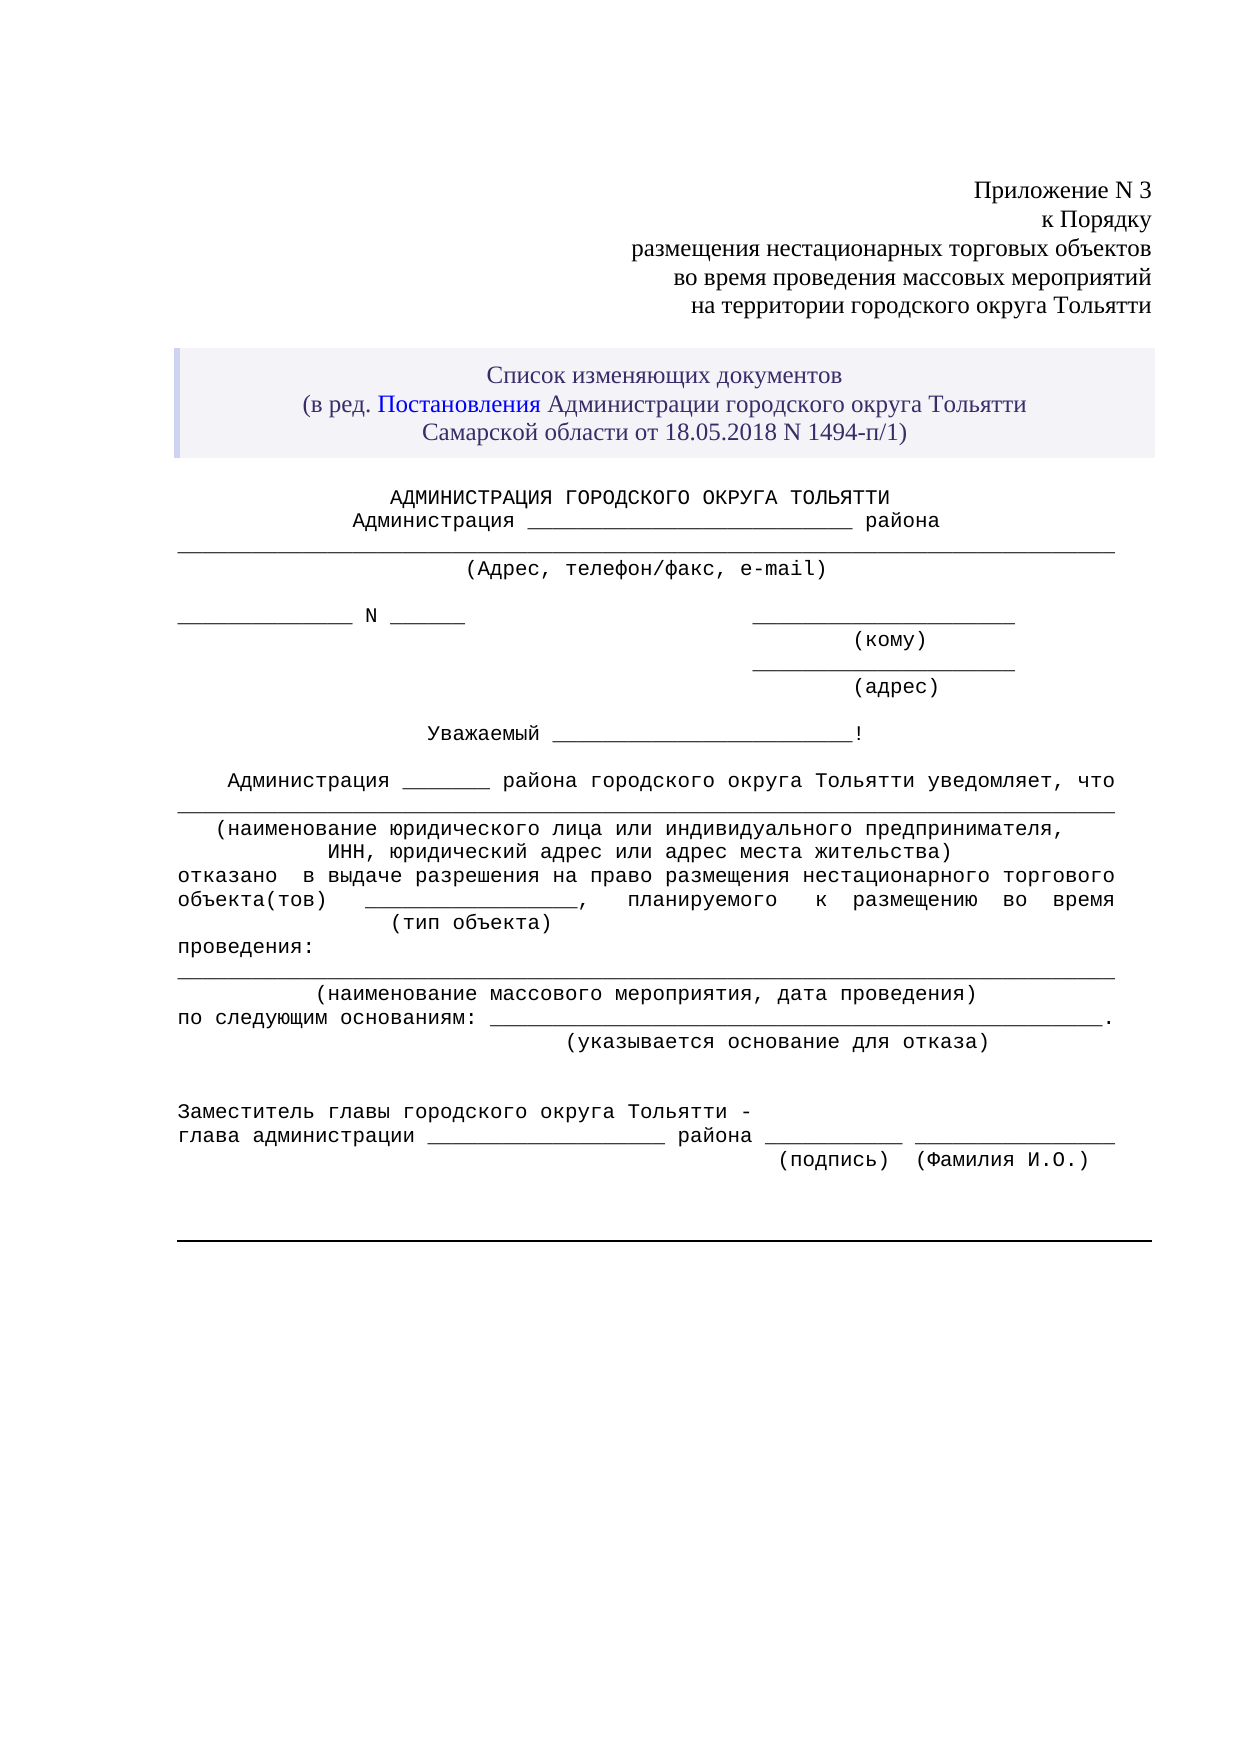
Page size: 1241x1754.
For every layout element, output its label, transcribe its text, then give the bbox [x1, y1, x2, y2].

text Приложение N 3 [177, 176, 1152, 204]
text ___________________________________________________________________________ [177, 960, 1152, 983]
text (указывается основание для отказа) [177, 1031, 1152, 1054]
text во время проведения массовых мероприятий [177, 262, 1152, 291]
table_header Список изменяющих документов (в ред. Постановления Администрации городского округа Тольятти Самарской области от 18.05.2018 N 1494-п/1) [180, 348, 1149, 458]
text (тип объекта) [177, 912, 1152, 936]
text (наименование юридического лица или индивидуального предпринимателя, [177, 818, 1152, 841]
text на территории городского округа Тольятти [177, 291, 1152, 319]
text по следующим основаниям: _________________________________________________. [177, 1007, 1152, 1031]
text ______________ N ______ _____________________ [177, 605, 1152, 629]
text Администрация __________________________ района [177, 510, 1152, 534]
text (подпись) (Фамилия И.О.) [177, 1149, 1152, 1172]
text Уважаемый ________________________! [177, 723, 1152, 747]
text проведения: [177, 936, 1152, 960]
text _____________________ [177, 652, 1152, 676]
text к Порядку [177, 204, 1152, 233]
text ___________________________________________________________________________ [177, 534, 1152, 558]
text АДМИНИСТРАЦИЯ ГОРОДСКОГО ОКРУГА ТОЛЬЯТТИ [177, 487, 1152, 510]
text Заместитель главы городского округа Тольятти - [177, 1102, 1152, 1125]
text (адрес) [177, 676, 1152, 699]
text (наименование массового мероприятия, дата проведения) [177, 983, 1152, 1007]
text отказано в выдаче разрешения на право размещения нестационарного торгового [177, 865, 1152, 889]
text глава администрации ___________________ района ___________ ________________ [177, 1125, 1152, 1149]
text (Адрес, телефон/факс, e-mail) [177, 558, 1152, 581]
text Администрация _______ района городского округа Тольятти уведомляет, что [177, 771, 1152, 794]
text (кому) [177, 629, 1152, 652]
text размещения нестационарных торговых объектов [177, 233, 1152, 262]
text объекта(тов) _________________, планируемого к размещению во время [177, 889, 1152, 912]
text ИНН, юридический адрес или адрес места жительства) [177, 841, 1152, 865]
text ___________________________________________________________________________ [177, 794, 1152, 818]
